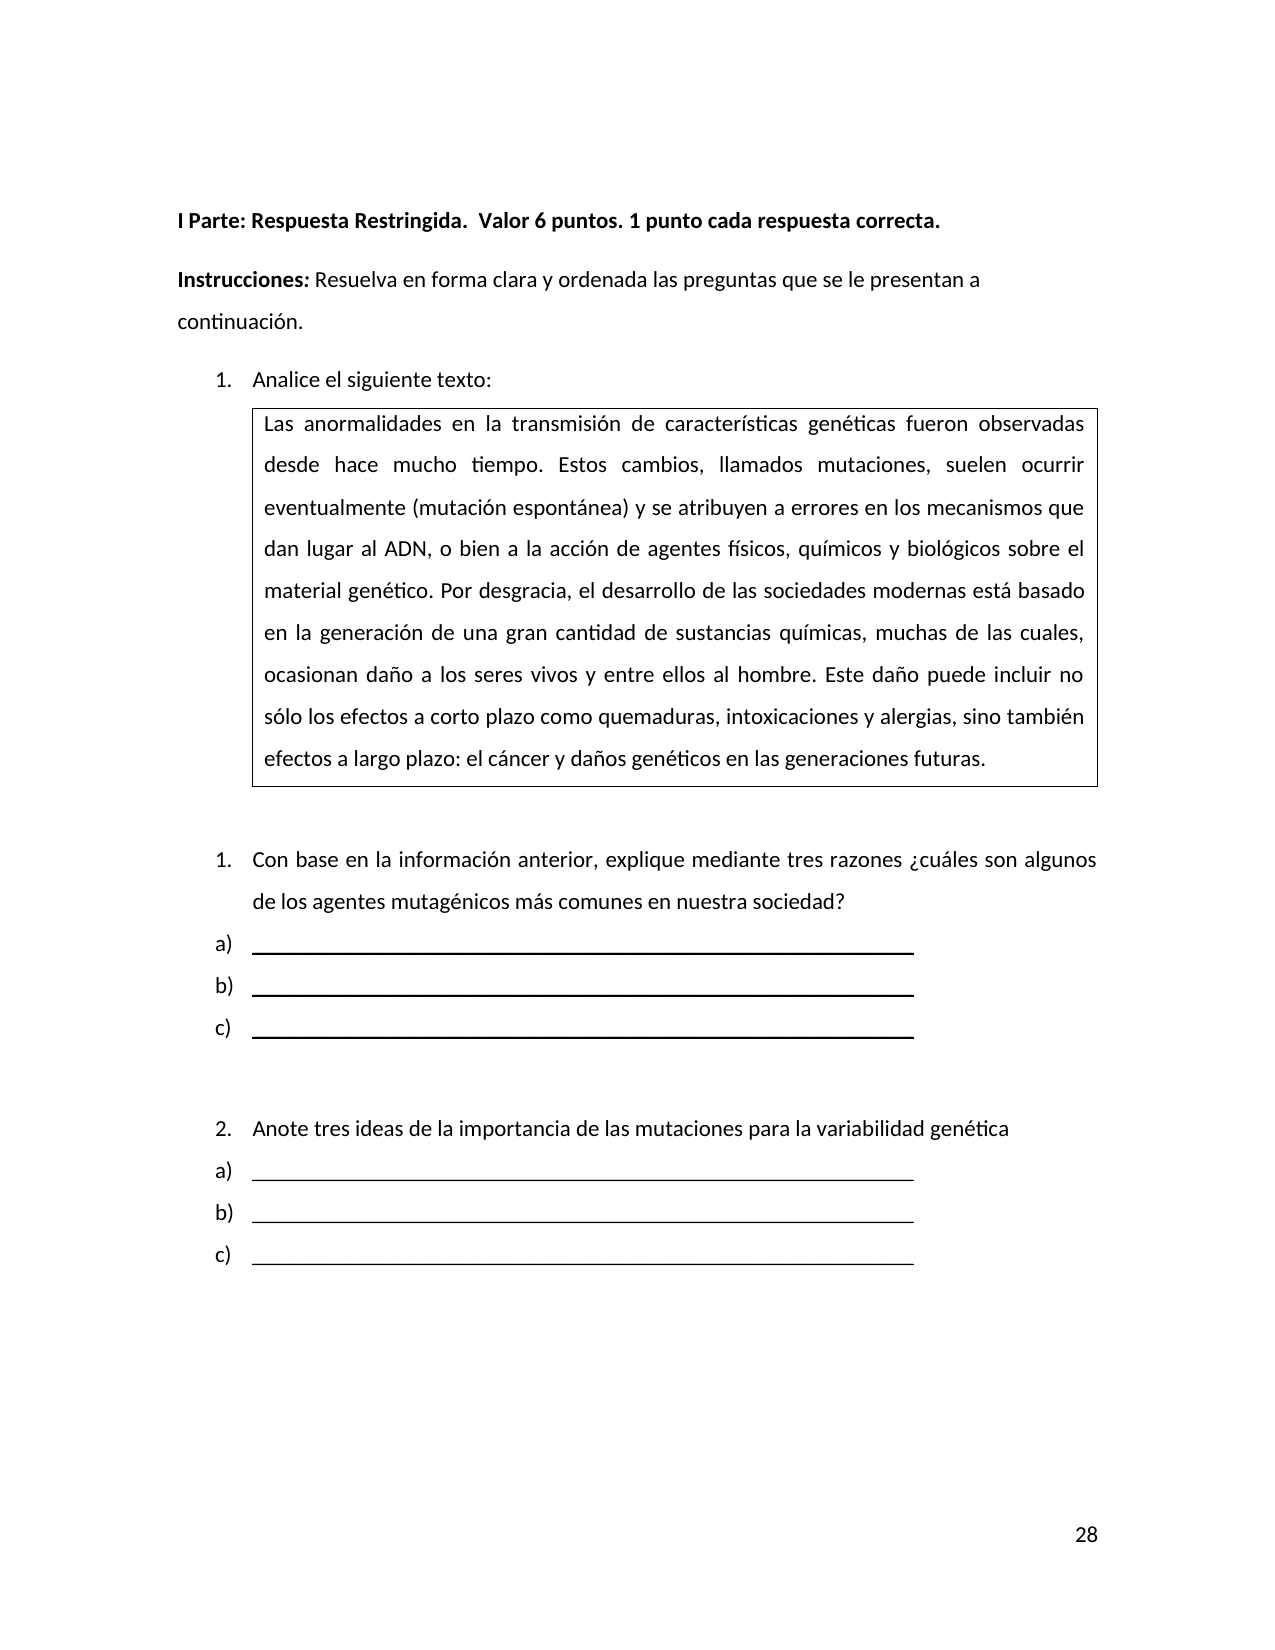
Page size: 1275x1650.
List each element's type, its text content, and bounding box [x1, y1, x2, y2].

list Analice el siguiente texto: [215, 366, 1098, 394]
list __________________________________________________________ [215, 1198, 1098, 1226]
list Con base en la información anterior, explique mediante tres razones ¿cuáles son algunos de los agentes mutagénicos más comunes en nuestra sociedad? [215, 845, 1098, 915]
table_header Las anormalidades en la transmisión de características genéticas fueron observadas desde hace mucho tiempo. Estos cambios, llamados mutaciones, suelen ocurrir eventualmente (mutación espontánea) y se atribuyen a errores en los mecanismos que dan lugar al ADN, o bien a la acción de agentes físicos, químicos y biológicos sobre el material genético. Por desgracia, el desarrollo de las sociedades modernas está basado en la generación de una gran cantidad de sustancias químicas, muchas de las cuales, ocasionan daño a los seres vivos y entre ellos al hombre. Este daño puede incluir no sólo los efectos a corto plazo como quemaduras, intoxicaciones y alergias, sino también efectos a largo plazo: el cáncer y daños genéticos en las generaciones futuras. [253, 409, 1097, 786]
list __________________________________________________________ [215, 929, 1098, 957]
list __________________________________________________________ [215, 1156, 1098, 1184]
list __________________________________________________________ [215, 1240, 1098, 1268]
text I Parte: Respuesta Restringida. Valor 6 puntos. 1 punto cada respuesta correcta. [177, 206, 1098, 234]
list Anote tres ideas de la importancia de las mutaciones para la variabilidad genética [215, 1114, 1098, 1142]
list __________________________________________________________ [215, 971, 1098, 999]
text Instrucciones: Resuelva en forma clara y ordenada las preguntas que se le presentan a continuación. [177, 265, 1098, 335]
list __________________________________________________________ [215, 1013, 1098, 1041]
